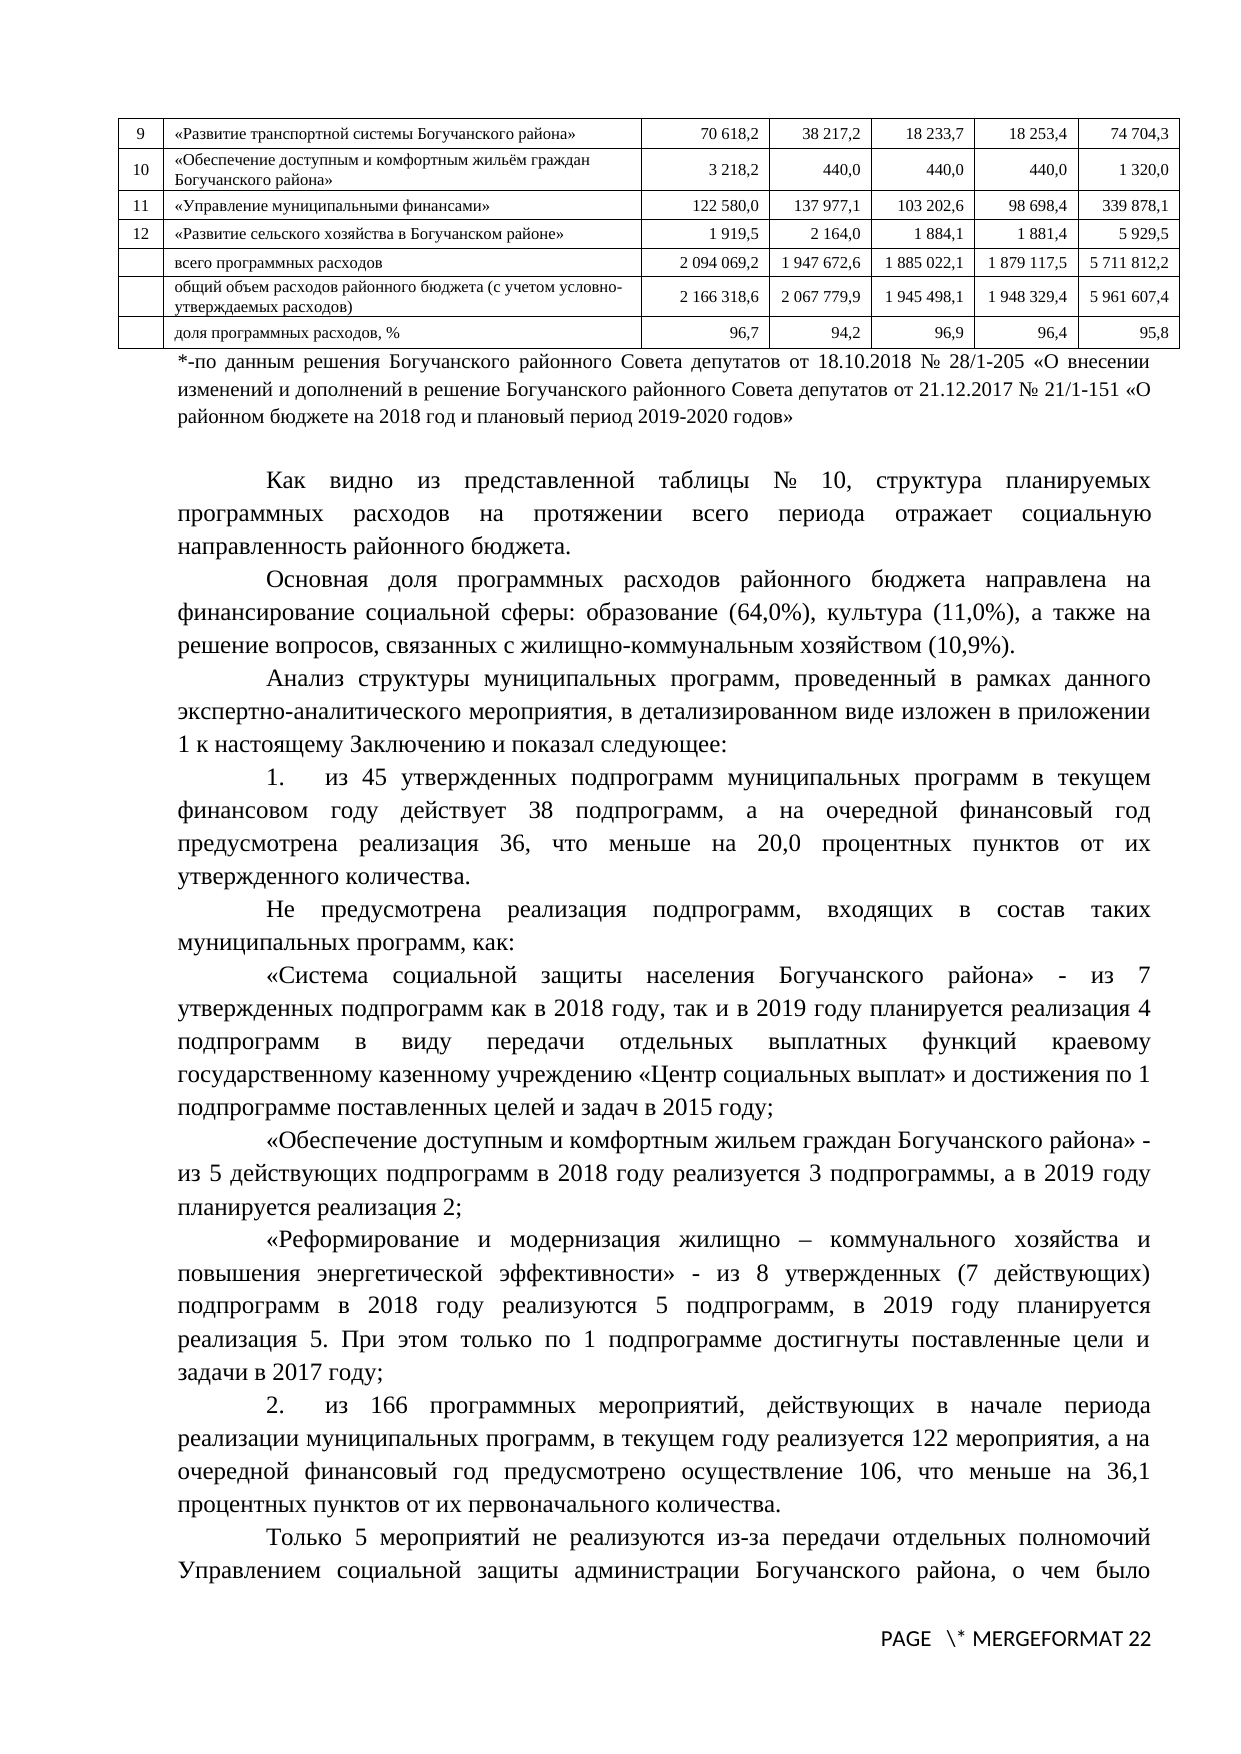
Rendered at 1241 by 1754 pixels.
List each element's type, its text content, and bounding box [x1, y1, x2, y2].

list из 166 программных мероприятий, действующих в начале периода реализации муниципальных программ, в текущем году реализуется 122 мероприятия, а на очередной финансовый год предусмотрено осуществление 106, что меньше на 36,1 процентных пунктов от их первоначального количества. [177, 1390, 1152, 1517]
table_cell 96,4 [975, 317, 1078, 348]
table_cell 2 067 779,9 [770, 277, 871, 316]
table_cell 10 [119, 149, 163, 190]
table_cell 339 878,1 [1079, 191, 1179, 219]
table_cell 95,8 [1079, 317, 1179, 348]
table_cell 74 704,3 [1079, 119, 1179, 148]
text Анализ структуры муниципальных программ, проведенный в рамках данного экспертно-аналитического мероприятия, в детализированном виде изложен в приложении 1 к настоящему Заключению и показал следующее: [177, 663, 1152, 758]
table_cell 1 320,0 [1079, 149, 1179, 190]
table_cell 96,7 [642, 317, 769, 348]
table_cell 70 618,2 [642, 119, 769, 148]
table_cell 9 [119, 119, 163, 148]
list Не предусмотрена реализация подпрограмм, входящих в состав таких муниципальных программ, как: [177, 894, 1152, 956]
text *-по данным решения Богучанского районного Совета депутатов от 18.10.2018 № 28/1-205 «О внесении изменений и дополнений в решение Богучанского районного Совета депутатов от 21.12.2017 № 21/1-151 «О районном бюджете на 2018 год и плановый период 2019-2020 годов» [177, 349, 1152, 428]
table_cell 12 [119, 220, 163, 247]
table_cell 98 698,4 [975, 191, 1078, 219]
table_cell доля программных расходов, % [164, 317, 641, 348]
table_cell 5 961 607,4 [1079, 277, 1179, 316]
table_cell 122 580,0 [642, 191, 769, 219]
table_cell 96,9 [872, 317, 974, 348]
table_cell 1 885 022,1 [872, 249, 974, 276]
table_cell 38 217,2 [770, 119, 871, 148]
list «Обеспечение доступным и комфортным жильем граждан Богучанского района» - из 5 действующих подпрограмм в 2018 году реализуется 3 подпрограммы, а в 2019 году планируется реализация 2; [177, 1126, 1152, 1220]
table_cell 103 202,6 [872, 191, 974, 219]
table_cell всего программных расходов [164, 249, 641, 276]
table_cell «Развитие транспортной системы Богучанского района» [164, 119, 641, 148]
table_cell 5 929,5 [1079, 220, 1179, 247]
table_cell 5 711 812,2 [1079, 249, 1179, 276]
table_cell 2 164,0 [770, 220, 871, 247]
table_cell [119, 277, 163, 316]
table_cell 2 094 069,2 [642, 249, 769, 276]
table_cell 440,0 [975, 149, 1078, 190]
table_cell 1 884,1 [872, 220, 974, 247]
table_cell 1 945 498,1 [872, 277, 974, 316]
table_cell 1 879 117,5 [975, 249, 1078, 276]
table_cell 137 977,1 [770, 191, 871, 219]
list «Реформирование и модернизация жилищно – коммунального хозяйства и повышения энергетической эффективности» - из 8 утвержденных (7 действующих) подпрограмм в 2018 году реализуются 5 подпрограмм, в 2019 году планируется реализация 5. При этом только по 1 подпрограмме достигнуты поставленные цели и задачи в 2017 году; [177, 1224, 1152, 1385]
list из 45 утвержденных подпрограмм муниципальных программ в текущем финансовом году действует 38 подпрограмм, а на очередной финансовый год предусмотрена реализация 36, что меньше на 20,0 процентных пунктов от их утвержденного количества. [177, 762, 1152, 890]
table_cell «Управление муниципальными финансами» [164, 191, 641, 219]
table_cell общий объем расходов районного бюджета (с учетом условно-утверждаемых расходов) [164, 277, 641, 316]
table_cell 440,0 [872, 149, 974, 190]
table_cell 11 [119, 191, 163, 219]
text Основная доля программных расходов районного бюджета направлена на финансирование социальной сферы: образование (64,0%), культура (11,0%), а также на решение вопросов, связанных с жилищно-коммунальным хозяйством (10,9%). [177, 564, 1152, 659]
table_cell 18 233,7 [872, 119, 974, 148]
list «Система социальной защиты населения Богучанского района» - из 7 утвержденных подпрограмм как в 2018 году, так и в 2019 году планируется реализация 4 подпрограмм в виду передачи отдельных выплатных функций краевому государственному казенному учреждению «Центр социальных выплат» и достижения по 1 подпрограмме поставленных целей и задач в 2015 году; [177, 960, 1152, 1121]
table_cell 3 218,2 [642, 149, 769, 190]
table_cell 440,0 [770, 149, 871, 190]
table_cell 2 166 318,6 [642, 277, 769, 316]
table_cell 1 948 329,4 [975, 277, 1078, 316]
table_cell 94,2 [770, 317, 871, 348]
table_cell [119, 317, 163, 348]
table_cell «Обеспечение доступным и комфортным жильём граждан Богучанского района» [164, 149, 641, 190]
text Как видно из представленной таблицы № 10, структура планируемых программных расходов на протяжении всего периода отражает социальную направленность районного бюджета. [177, 465, 1152, 560]
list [177, 1522, 1152, 1583]
table_cell «Развитие сельского хозяйства в Богучанском районе» [164, 220, 641, 247]
table_cell 1 947 672,6 [770, 249, 871, 276]
table_cell 1 881,4 [975, 220, 1078, 247]
table_cell 18 253,4 [975, 119, 1078, 148]
table_cell 1 919,5 [642, 220, 769, 247]
table_cell [119, 249, 163, 276]
